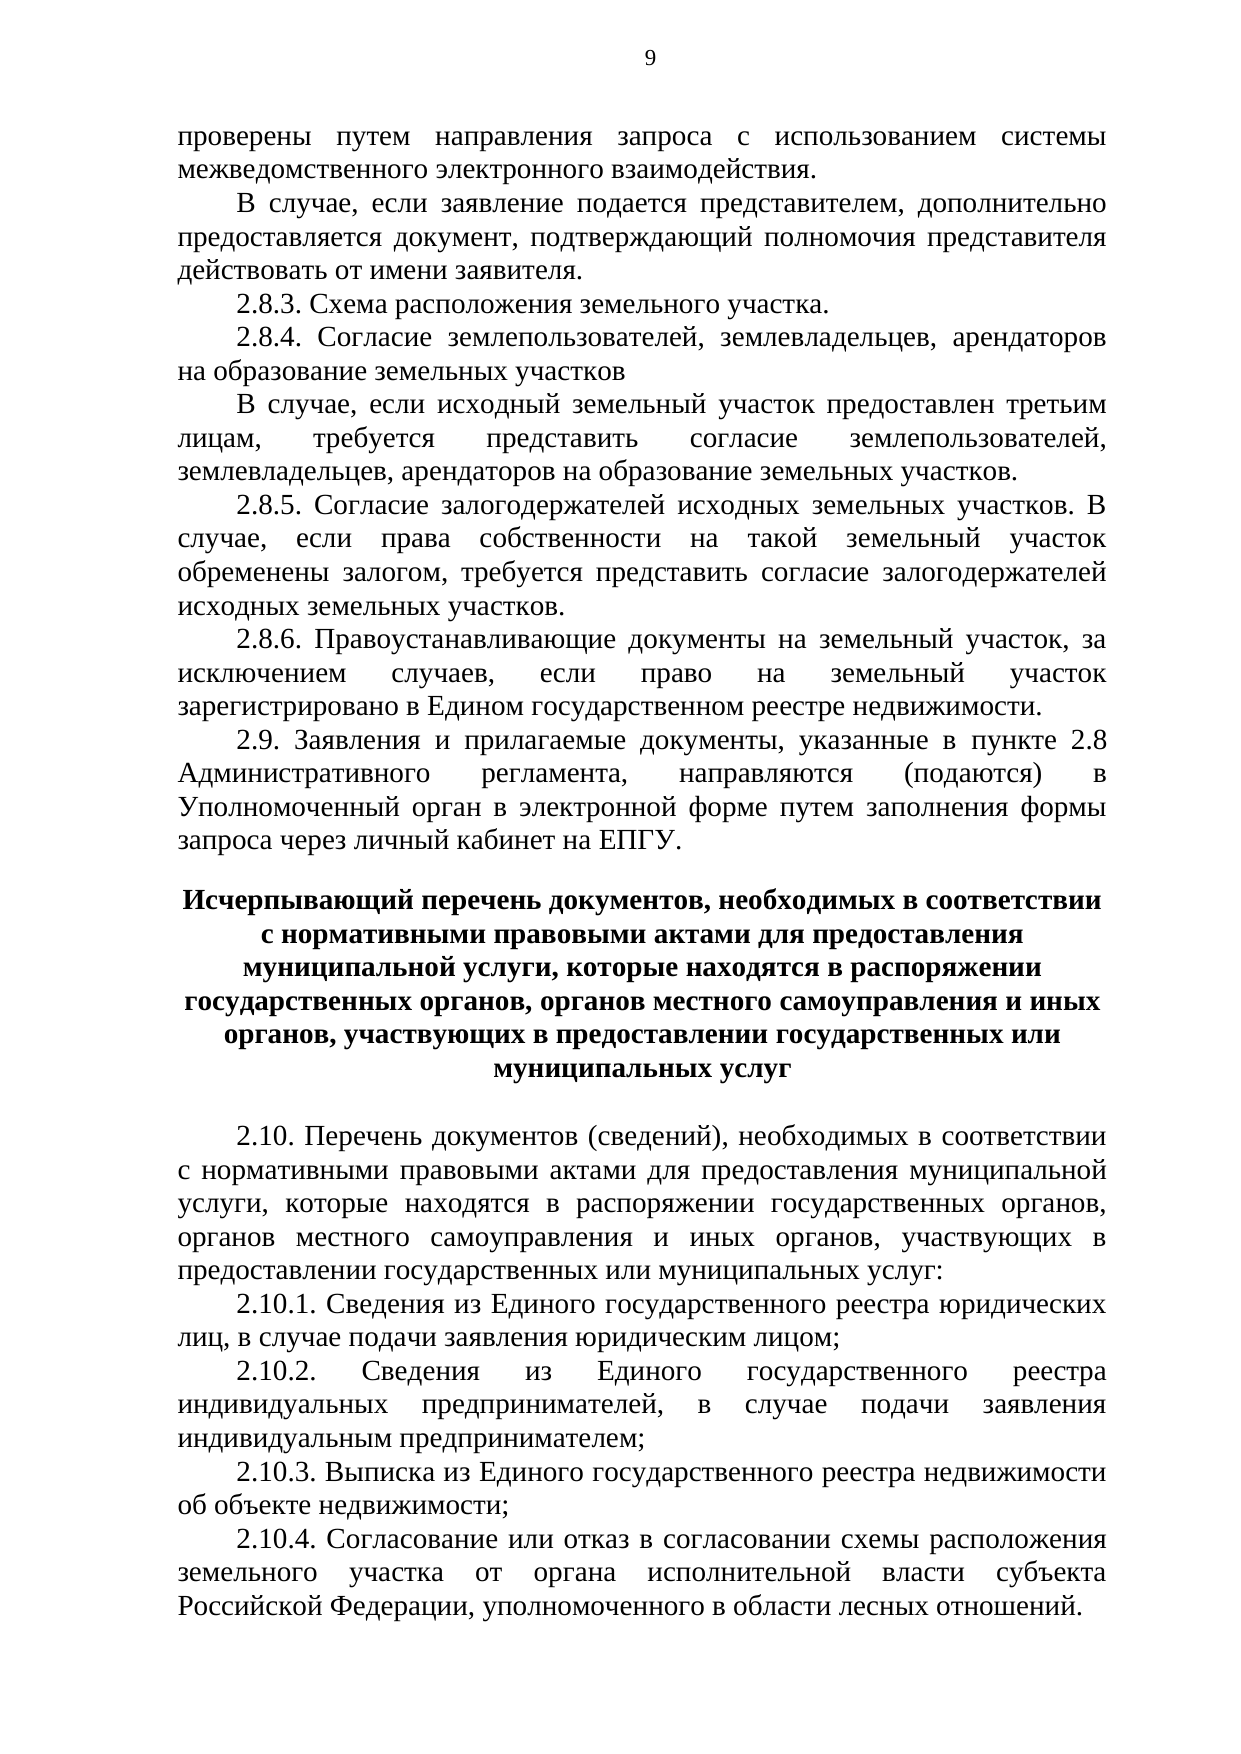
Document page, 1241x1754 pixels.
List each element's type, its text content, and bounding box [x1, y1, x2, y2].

text 2.10.4. Согласование или отказ в согласовании схемы расположения земельного участка от органа исполнительной власти субъекта Российской Федерации, уполномоченного в области лесных отношений. [177, 1521, 1107, 1621]
text 2.8.6. Правоустанавливающие документы на земельный участок, за исключением случаев, если право на земельный участок зарегистрировано в Едином государственном реестре недвижимости. [177, 621, 1107, 722]
text 2.8.3. Схема расположения земельного участка. [177, 286, 1107, 319]
text 2.10.3. Выписка из Единого государственного реестра недвижимости об объекте недвижимости; [177, 1454, 1107, 1521]
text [177, 118, 1107, 185]
subtitle Исчерпывающий перечень документов, необходимых в соответствии с нормативными правовыми актами для предоставления муниципальной услуги, которые находятся в распоряжении государственных органов, органов местного самоуправления и иных органов, участвующих в предоставлении государственных или муниципальных услуг [177, 882, 1107, 1084]
text 2.10.2. Сведения из Единого государственного реестра индивидуальных предпринимателей, в случае подачи заявления индивидуальным предпринимателем; [177, 1353, 1107, 1454]
text В случае, если исходный земельный участок предоставлен третьим лицам, требуется представить согласие землепользователей, землевладельцев, арендаторов на образование земельных участков. [177, 386, 1107, 487]
text 2.10. Перечень документов (сведений), необходимых в соответствии с нормативными правовыми актами для предоставления муниципальной услуги, которые находятся в распоряжении государственных органов, органов местного самоуправления и иных органов, участвующих в предоставлении государственных или муниципальных услуг: [177, 1118, 1107, 1286]
text 2.10.1. Сведения из Единого государственного реестра юридических лиц, в случае подачи заявления юридическим лицом; [177, 1286, 1107, 1353]
text В случае, если заявление подается представителем, дополнительно предоставляется документ, подтверждающий полномочия представителя действовать от имени заявителя. [177, 185, 1107, 286]
text 2.9. Заявления и прилагаемые документы, указанные в пункте 2.8 Административного регламента, направляются (подаются) в Уполномоченный орган в электронной форме путем заполнения формы запроса через личный кабинет на ЕПГУ. [177, 722, 1107, 856]
text 2.8.4. Согласие землепользователей, землевладельцев, арендаторов на образование земельных участков [177, 319, 1107, 386]
text 2.8.5. Согласие залогодержателей исходных земельных участков. В случае, если права собственности на такой земельный участок обременены залогом, требуется представить согласие залогодержателей исходных земельных участков. [177, 487, 1107, 621]
